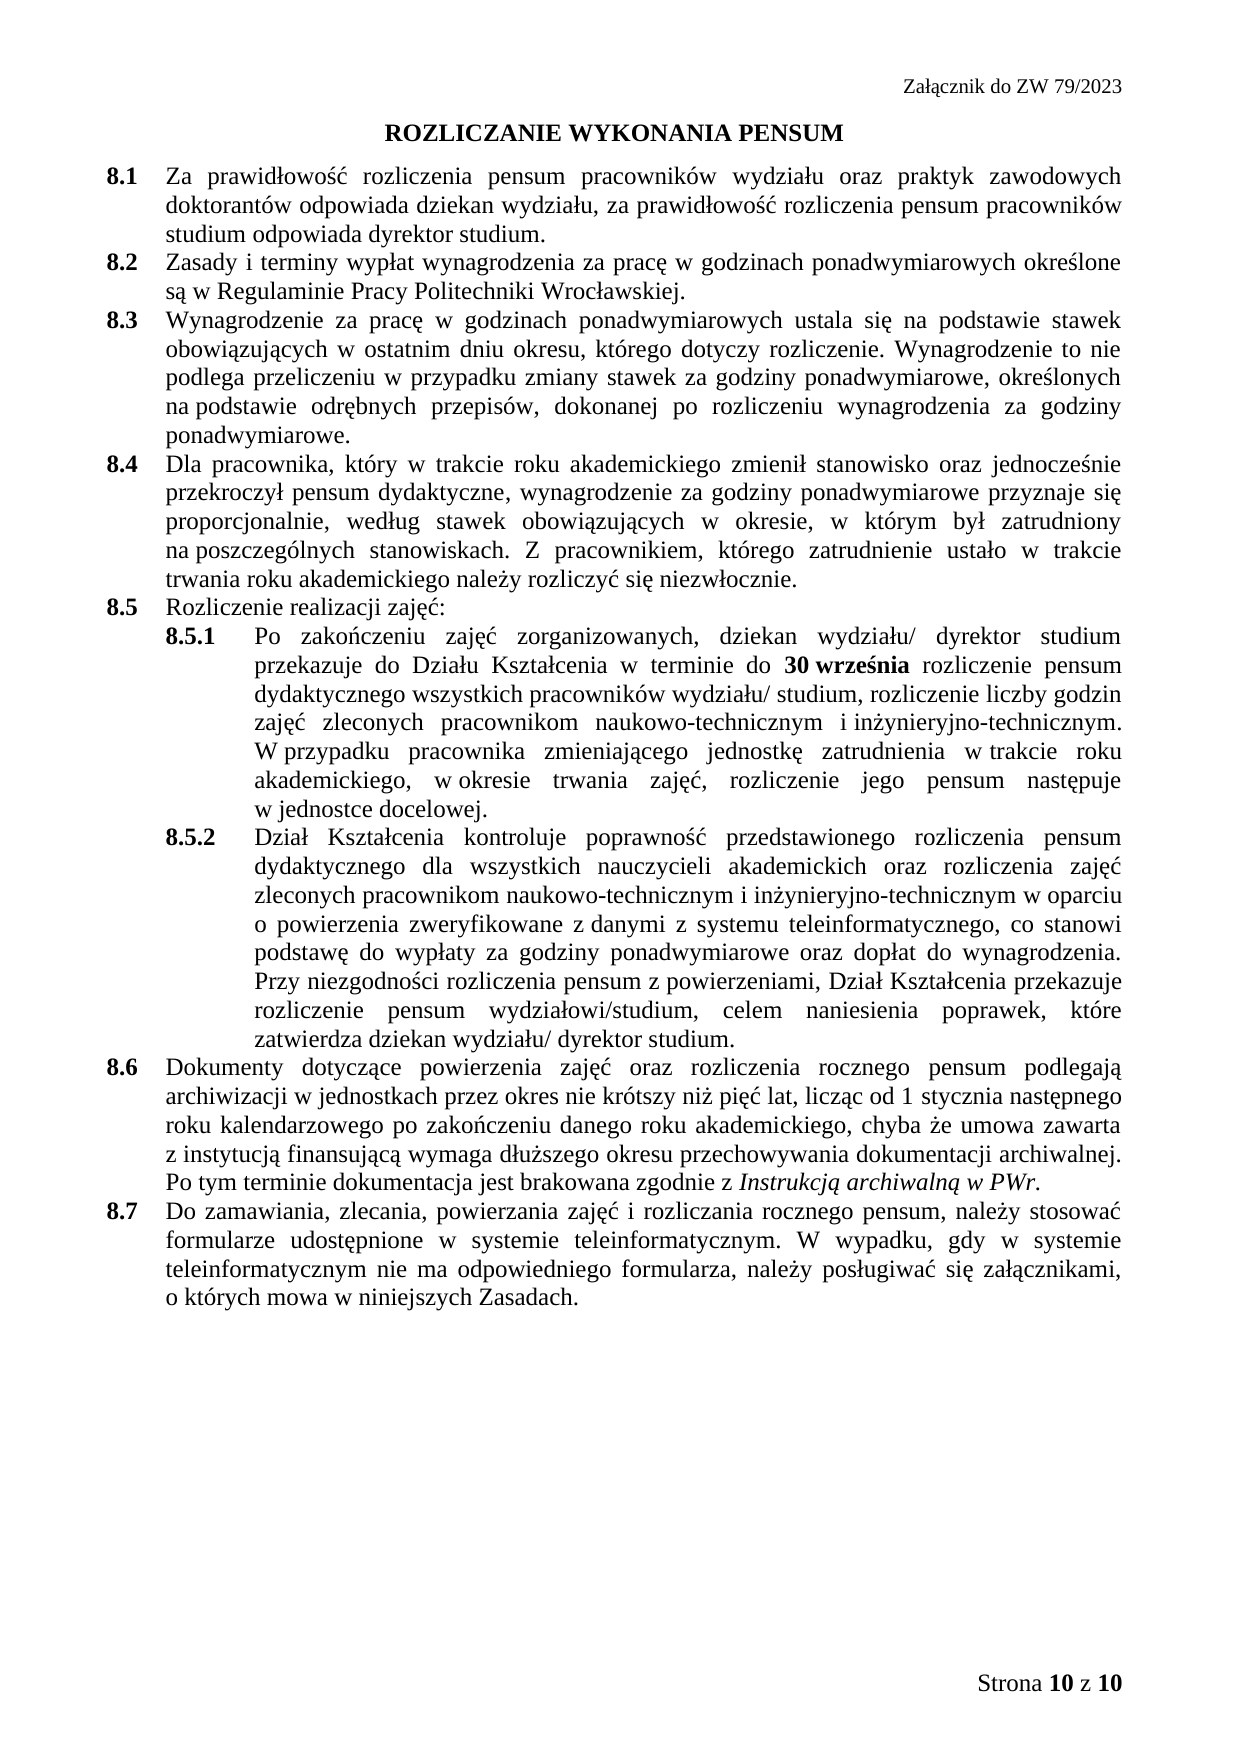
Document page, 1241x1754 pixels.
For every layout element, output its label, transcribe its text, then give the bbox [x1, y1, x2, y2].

text 8.4 Dla pracownika, który w trakcie roku akademickiego zmienił stanowisko oraz jednocześnie przekroczył pensum dydaktyczne, wynagrodzenie za godziny ponadwymiarowe przyznaje się proporcjonalnie, według stawek obowiązujących w okresie, w którym był zatrudniony na poszczególnych stanowiskach. Z pracownikiem, którego zatrudnienie ustało w trakcie trwania roku akademickiego należy rozliczyć się niezwłocznie. [106, 449, 1122, 592]
text 8.1 Za prawidłowość rozliczenia pensum pracowników wydziału oraz praktyk zawodowych doktorantów odpowiada dziekan wydziału, za prawidłowość rozliczenia pensum pracowników studium odpowiada dyrektor studium. [106, 161, 1122, 247]
text 8.5 Rozliczenie realizacji zajęć: [106, 592, 1122, 621]
text 8.5.1 Po zakończeniu zajęć zorganizowanych, dziekan wydziału/ dyrektor studium przekazuje do Działu Kształcenia w terminie do 30 września rozliczenie pensum dydaktycznego wszystkich pracowników wydziału/ studium, rozliczenie liczby godzin zajęć zleconych pracownikom naukowo-technicznym i inżynieryjno-technicznym. W przypadku pracownika zmieniającego jednostkę zatrudnienia w trakcie roku akademickiego, w okresie trwania zajęć, rozliczenie jego pensum następuje w jednostce docelowej. [165, 621, 1122, 822]
text 8.5.2 Dział Kształcenia kontroluje poprawność przedstawionego rozliczenia pensum dydaktycznego dla wszystkich nauczycieli akademickich oraz rozliczenia zajęć zleconych pracownikom naukowo-technicznym i inżynieryjno-technicznym w oparciu o powierzenia zweryfikowane z danymi z systemu teleinformatycznego, co stanowi podstawę do wypłaty za godziny ponadwymiarowe oraz dopłat do wynagrodzenia. Przy niezgodności rozliczenia pensum z powierzeniami, Dział Kształcenia przekazuje rozliczenie pensum wydziałowi/studium, celem naniesienia poprawek, które zatwierdza dziekan wydziału/ dyrektor studium. [165, 822, 1122, 1052]
text ROZLICZANIE WYKONANIA PENSUM [106, 118, 1122, 147]
text 8.2 Zasady i terminy wypłat wynagrodzenia za pracę w godzinach ponadwymiarowych określone są w Regulaminie Pracy Politechniki Wrocławskiej. [106, 247, 1122, 305]
text 8.7 Do zamawiania, zlecania, powierzania zajęć i rozliczania rocznego pensum, należy stosować formularze udostępnione w systemie teleinformatycznym. W wypadku, gdy w systemie teleinformatycznym nie ma odpowiedniego formularza, należy posługiwać się załącznikami, o których mowa w niniejszych Zasadach. [106, 1196, 1122, 1311]
text 8.3 Wynagrodzenie za pracę w godzinach ponadwymiarowych ustala się na podstawie stawek obowiązujących w ostatnim dniu okresu, którego dotyczy rozliczenie. Wynagrodzenie to nie podlega przeliczeniu w przypadku zmiany stawek za godziny ponadwymiarowe, określonych na podstawie odrębnych przepisów, dokonanej po rozliczeniu wynagrodzenia za godziny ponadwymiarowe. [106, 305, 1122, 449]
text 8.6 Dokumenty dotyczące powierzenia zajęć oraz rozliczenia rocznego pensum podlegają archiwizacji w jednostkach przez okres nie krótszy niż pięć lat, licząc od 1 stycznia następnego roku kalendarzowego po zakończeniu danego roku akademickiego, chyba że umowa zawarta z instytucją finansującą wymaga dłuższego okresu przechowywania dokumentacji archiwalnej. Po tym terminie dokumentacja jest brakowana zgodnie z Instrukcją archiwalną w PWr. [106, 1052, 1122, 1196]
